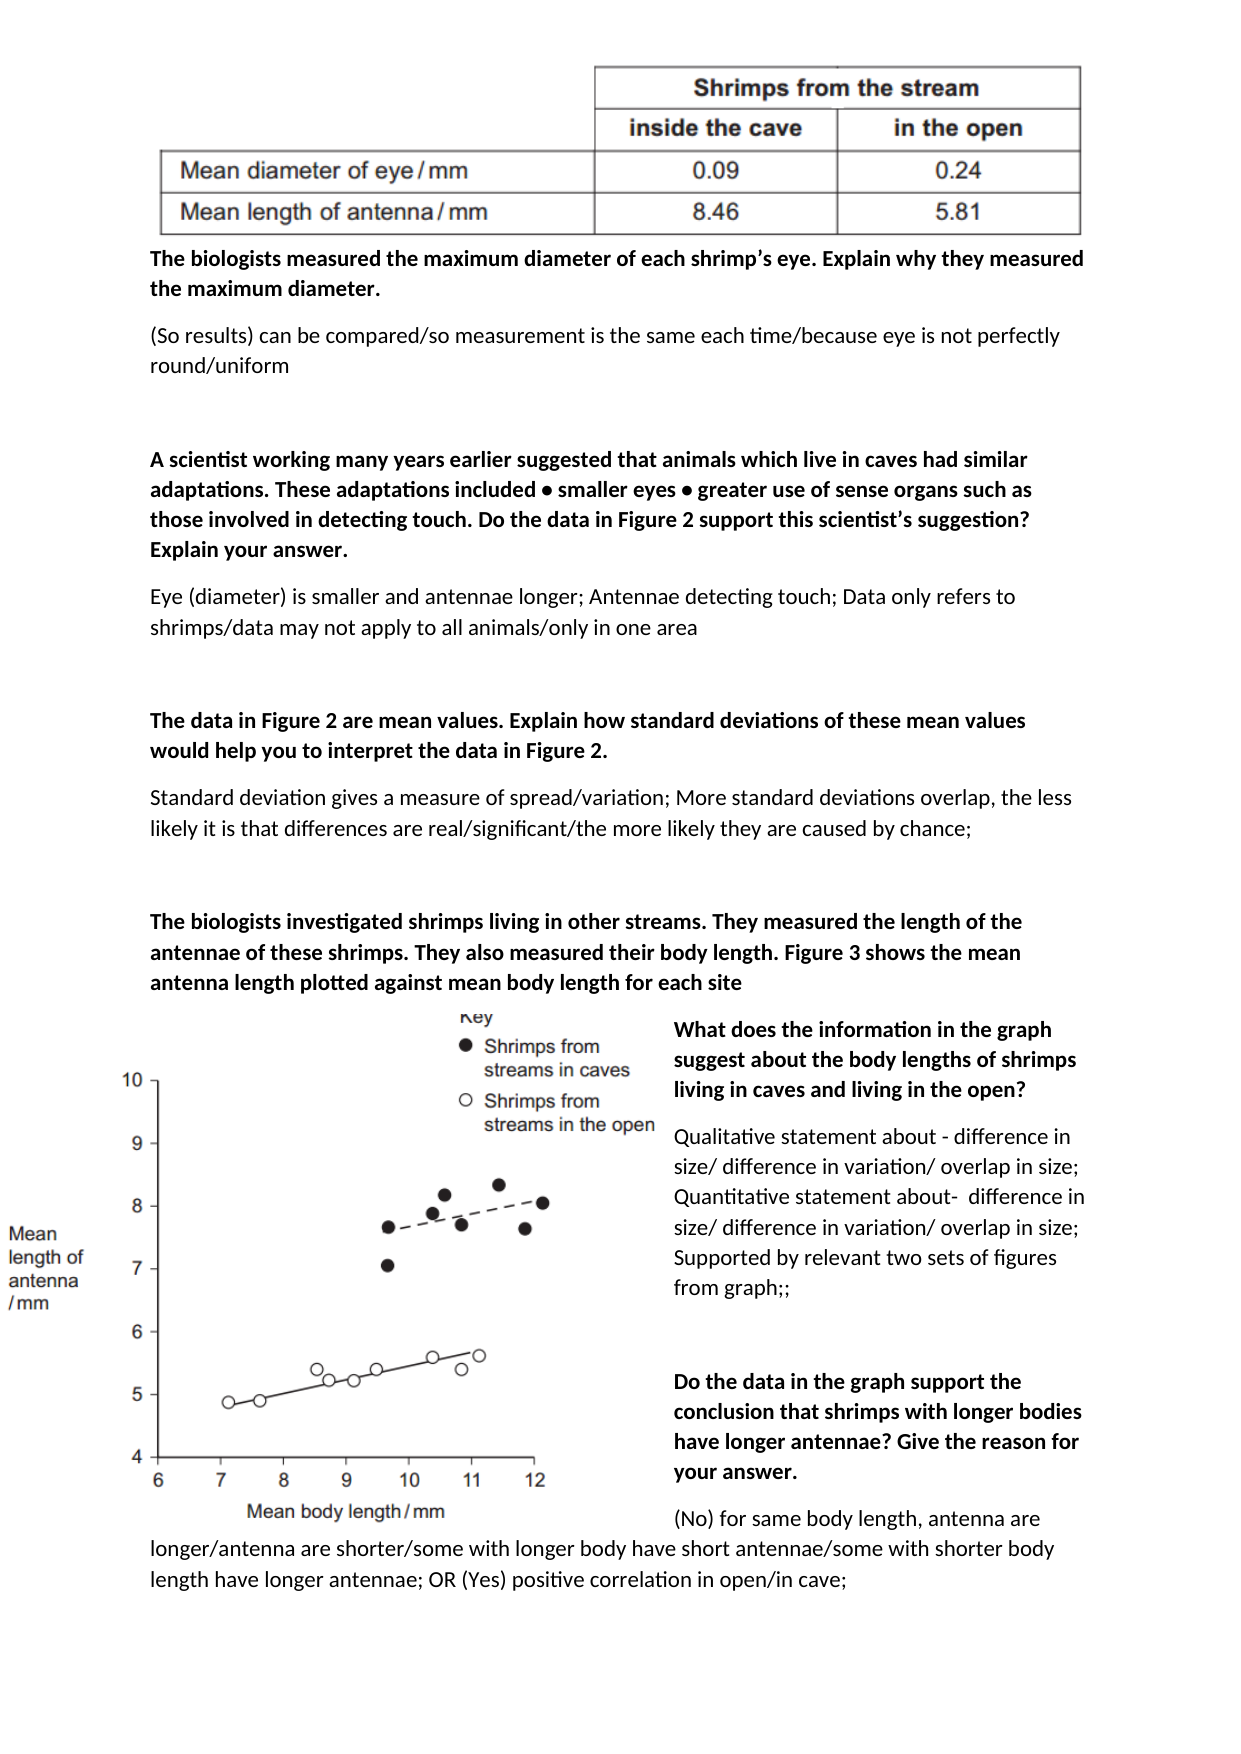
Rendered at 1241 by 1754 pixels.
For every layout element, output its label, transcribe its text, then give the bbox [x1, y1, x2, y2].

text (No) for same body length, antenna are longer/antenna are shorter/some with longer body have short antennae/some with shorter body length have longer antennae; OR (Yes) positive correlation in open/in cave; [150, 1504, 1090, 1593]
text The data in Figure 2 are mean values. Explain how standard deviations of these mean values would help you to interpret the data in Figure 2. [150, 706, 1090, 764]
text Eye (diameter) is smaller and antennae longer; Antennae detecting touch; Data only refers to shrimps/data may not apply to all animals/only in one area [150, 582, 1090, 641]
picture [150, 59, 1091, 242]
text A scientist working many years earlier suggested that animals which live in caves had similar adaptations. These adaptations included • smaller eyes • greater use of sense organs such as those involved in detecting touch. Do the data in Figure 2 support this scientist’s suggestion? Explain your answer. [150, 445, 1090, 563]
picture [0, 1014, 655, 1528]
text (So results) can be compared/so measurement is the same each time/because eye is not perfectly round/uniform [150, 321, 1090, 379]
text The biologists investigated shrimps living in other streams. They measured the length of the antennae of these shrimps. They also measured their body length. Figure 3 shows the mean antenna length plotted against mean body length for each site [150, 907, 1090, 996]
text Qualitative statement about - difference in size/ difference in variation/ overlap in size; Quantitative statement about- difference in size/ difference in variation/ overlap in size; Supported by relevant two sets of figures from graph;; [655, 1122, 1090, 1301]
text What does the information in the graph suggest about the body lengths of shrimps living in caves and living in the open? [655, 1015, 1090, 1103]
text Standard deviation gives a measure of spread/variation; More standard deviations overlap, the less likely it is that differences are real/significant/the more likely they are caused by chance; [150, 783, 1090, 842]
text The biologists measured the maximum diameter of each shrimp’s eye. Explain why they measured the maximum diameter. [150, 242, 1090, 302]
text Do the data in the graph support the conclusion that shrimps with longer bodies have longer antennae? Give the reason for your answer. [655, 1367, 1090, 1485]
